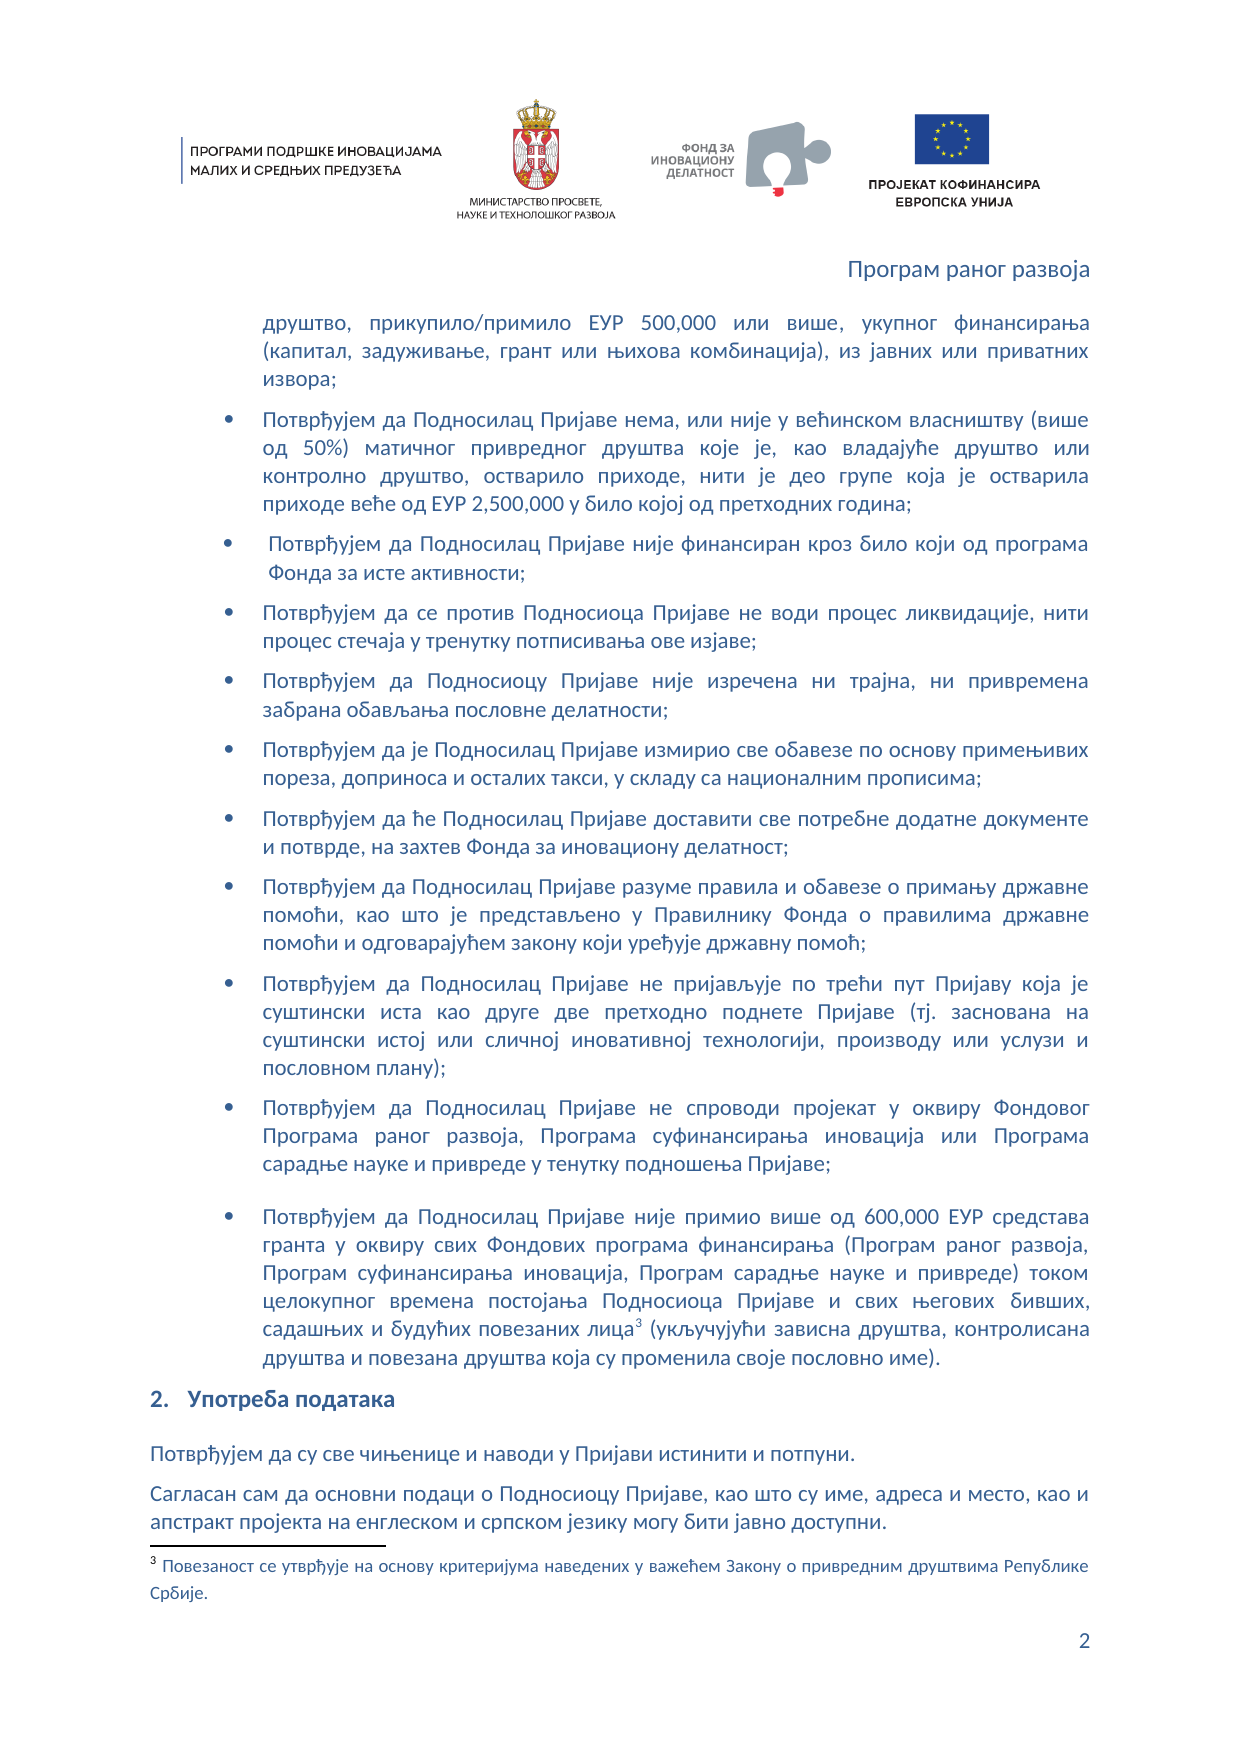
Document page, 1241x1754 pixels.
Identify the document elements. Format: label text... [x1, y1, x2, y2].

list Потврђујем да ће Подносилац Пријаве доставити све потребне додатне документе и потврде, на захтев Фонда за иновациону делатност; [225, 804, 1090, 860]
text Потврђујем да су све чињенице и наводи у Пријави истинити и потпуни. [150, 1439, 1090, 1467]
list Потврђујем да Подносилац Пријаве није финансиран кроз било који од програма Фонда за исте активности; [224, 529, 1090, 586]
text Сагласан сам да основни подаци о Подносиоцу Пријаве, као што су име, адреса и место, као и апстракт пројекта на енглеском и српском језику могу бити јавно доступни. [150, 1479, 1090, 1535]
list Потврђујем да Подносилац Пријаве није примио више од 600,000 ЕУР средстава гранта у оквиру свих Фондових програма финансирања (Програм раног развоја, Програм суфинансирања иновација, Програм сарадње науке и привреде) током целокупног времена постојања Подносиоца Пријаве и свих његових бивших, садашњих и будућих повезаних лица (укључујући зависна друштва, контролисана друштва и повезана друштва која су променила своје пословно име). [225, 1202, 1090, 1371]
list Потврђујем да Подносиоцу Пријаве није изречена ни трајна, ни привремена забрана обављања пословне делатности; [225, 667, 1090, 723]
list Потврђујем да је Подносилац Пријаве измирио све обавезе по основу примењивих пореза, доприноса и осталих такси, у складу са националним прописима; [225, 735, 1090, 791]
list Потврђујем да се против Подносиоца Пријаве не води процес ликвидације, нити процес стечаја у тренутку потписивања ове изјаве; [225, 598, 1090, 654]
picture [150, 75, 1091, 249]
list Потврђујем да Подносилац Пријаве не пријављује по трећи пут Пријаву која је суштински иста као друге две претходно поднете Пријаве (тј. заснована на суштински истој или сличној иновативној технологији, производу или услузи и пословном плану); [225, 969, 1090, 1081]
list Потврђујем да Подносилац Пријаве нема, или није у већинском власништву (више од 50%) матичног привредног друштва које је, као владајуће друштво или контролно друштво, остварило приходе, нити је део групе која је остварила приходе веће од ЕУР 2,500,000 у било којој од претходних година; [225, 405, 1090, 517]
list Потврђујем да Подносилац Пријаве разуме правила и обавезе о примању државне помоћи, као што је представљено у Правилнику Фонда о правилима државне помоћи и одговарајућем закону који уређује државну помоћ; [225, 872, 1090, 956]
list Потврђујем да Подносилац Пријаве не спроводи пројекат у оквиру Фондовог Програма раног развоја, Програма суфинансирања иновација или Програма сарадње науке и привреде у тенутку подношења Пријаве; [225, 1093, 1090, 1177]
subtitle Употреба података [150, 1383, 1090, 1414]
